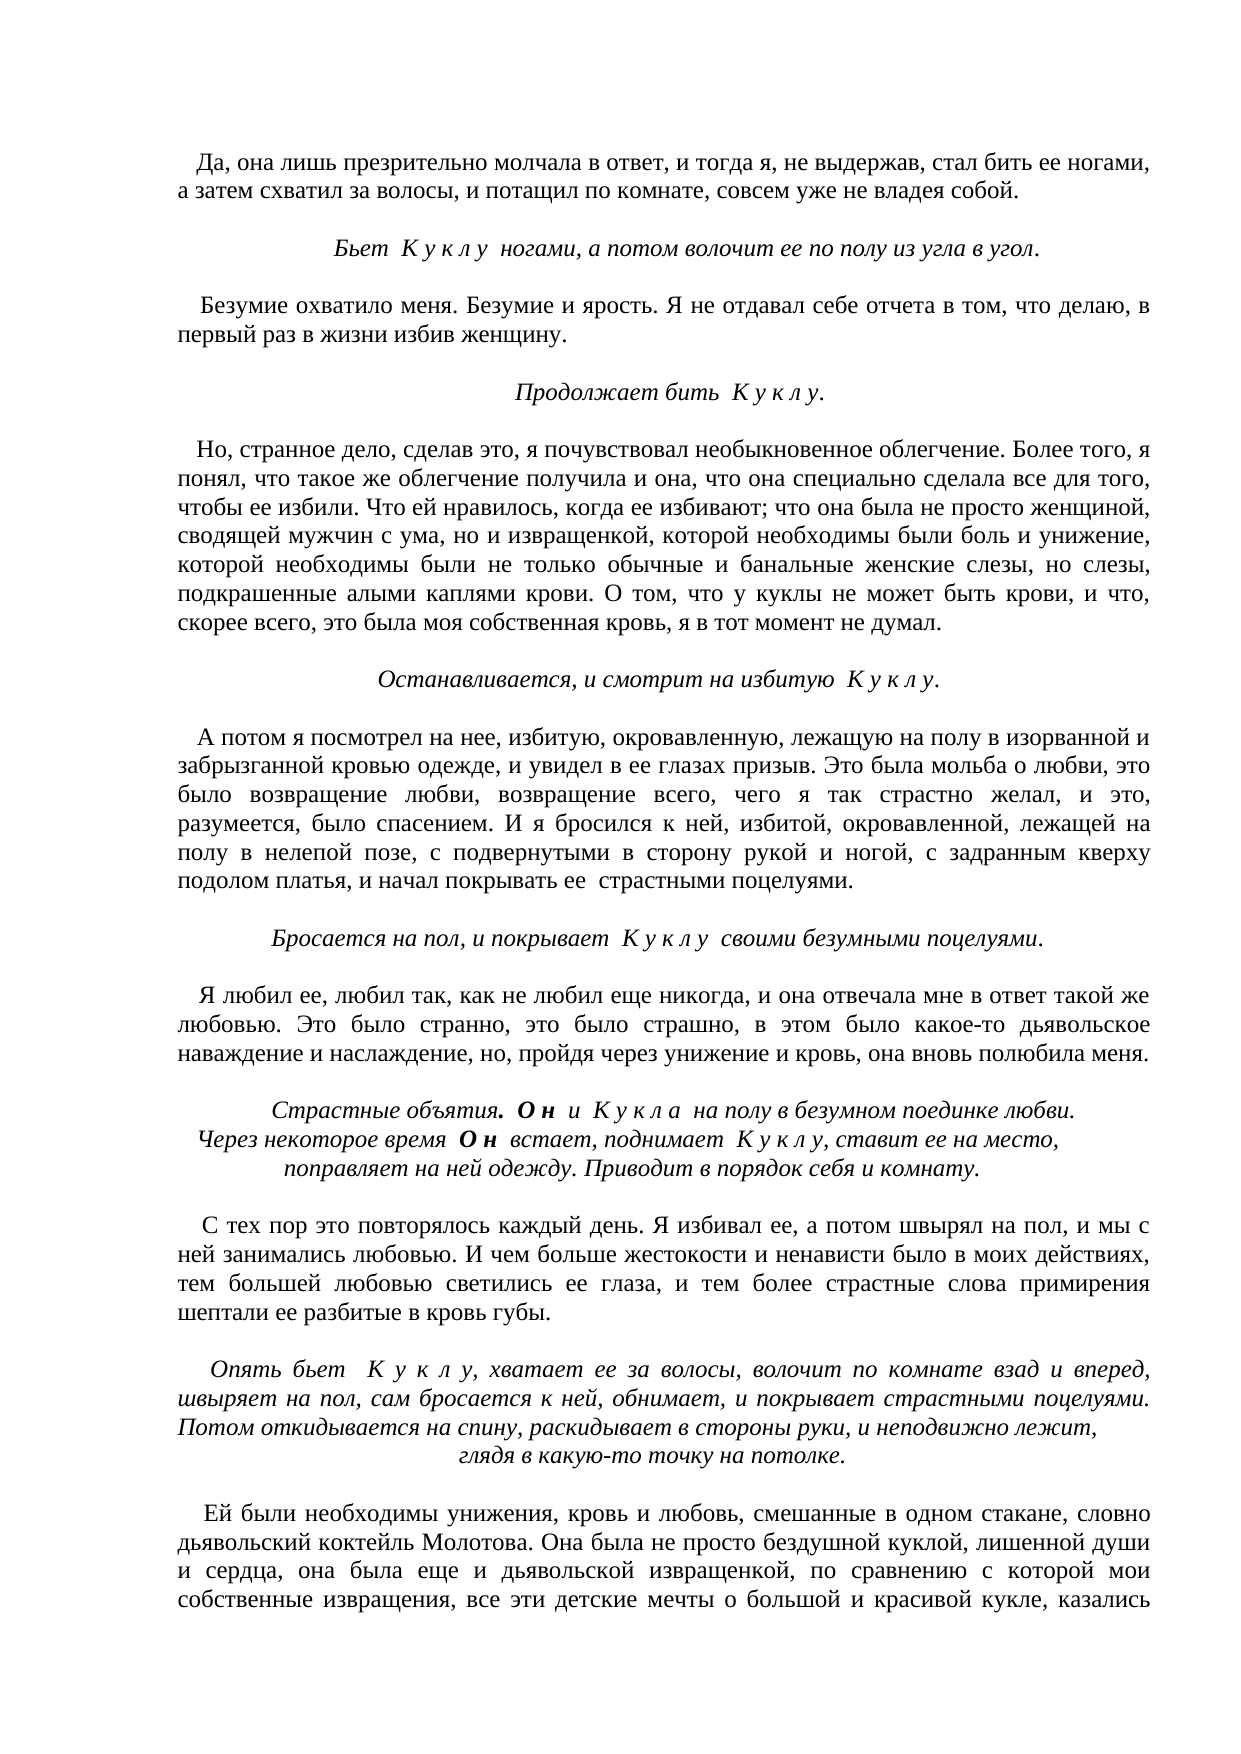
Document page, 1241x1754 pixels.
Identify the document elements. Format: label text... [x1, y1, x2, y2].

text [177, 1498, 1152, 1613]
text Я любил ее, любил так, как не любил еще никогда, и она отвечала мне в ответ такой же любовью. Это было странно, это было страшно, в этом было какое-то дьявольское наваждение и наслаждение, но, пройдя через унижение и кровь, она вновь полюбила меня. [177, 981, 1152, 1067]
text С тех пор это повторялось каждый день. Я избивал ее, а потом швырял на пол, и мы с ней занимались любовью. И чем больше жестокости и ненависти было в моих действиях, тем большей любовью светились ее глаза, и тем более страстные слова примирения шептали ее разбитые в кровь губы. [177, 1211, 1152, 1326]
text Бьет К у к л у ногами, а потом волочит ее по полу из угла в угол. [177, 233, 1152, 262]
text Безумие охватило меня. Безумие и ярость. Я не отдавал себе отчета в том, что делаю, в первый раз в жизни избив женщину. [177, 291, 1152, 348]
text Да, она лишь презрительно молчала в ответ, и тогда я, не выдержав, стал бить ее ногами, а затем схватил за волосы, и потащил по комнате, совсем уже не владея собой. [177, 147, 1152, 204]
text поправляет на ней одежду. Приводит в порядок себя и комнату. [177, 1153, 1152, 1182]
text Останавливается, и смотрит на избитую К у к л у. [177, 664, 1152, 693]
text Страстные объятия. О н и К у к л а на полу в безумном поединке любви. [177, 1096, 1152, 1124]
text Бросается на пол, и покрывает К у к л у своими безумными поцелуями. [177, 923, 1152, 952]
text Опять бьет К у к л у, хватает ее за волосы, волочит по комнате взад и вперед, швыряет на пол, сам бросается к ней, обнимает, и покрывает страстными поцелуями. Потом откидывается на спину, раскидывает в стороны руки, и неподвижно лежит, [177, 1354, 1152, 1441]
text А потом я посмотрел на нее, избитую, окровавленную, лежащую на полу в изорванной и забрызганной кровью одежде, и увидел в ее глазах призыв. Это была мольба о любви, это было возвращение любви, возвращение всего, чего я так страстно желал, и это, разумеется, было спасением. И я бросился к ней, избитой, окровавленной, лежащей на полу в нелепой позе, с подвернутыми в сторону рукой и ногой, с задранным кверху подолом платья, и начал покрывать ее страстными поцелуями. [177, 722, 1152, 894]
text Но, странное дело, сделав это, я почувствовал необыкновенное облегчение. Более того, я понял, что такое же облегчение получила и она, что она специально сделала все для того, чтобы ее избили. Что ей нравилось, когда ее избивают; что она была не просто женщиной, сводящей мужчин с ума, но и извращенкой, которой необходимы были боль и унижение, которой необходимы были не только обычные и банальные женские слезы, но слезы, подкрашенные алыми каплями крови. О том, что у куклы не может быть крови, и что, скорее всего, это была моя собственная кровь, я в тот момент не думал. [177, 434, 1152, 636]
text Через некоторое время О н встает, поднимает К у к л у, ставит ее на место, [177, 1124, 1152, 1153]
text глядя в какую-то точку на потолке. [177, 1441, 1152, 1469]
text Продолжает бить К у к л у. [177, 377, 1152, 406]
